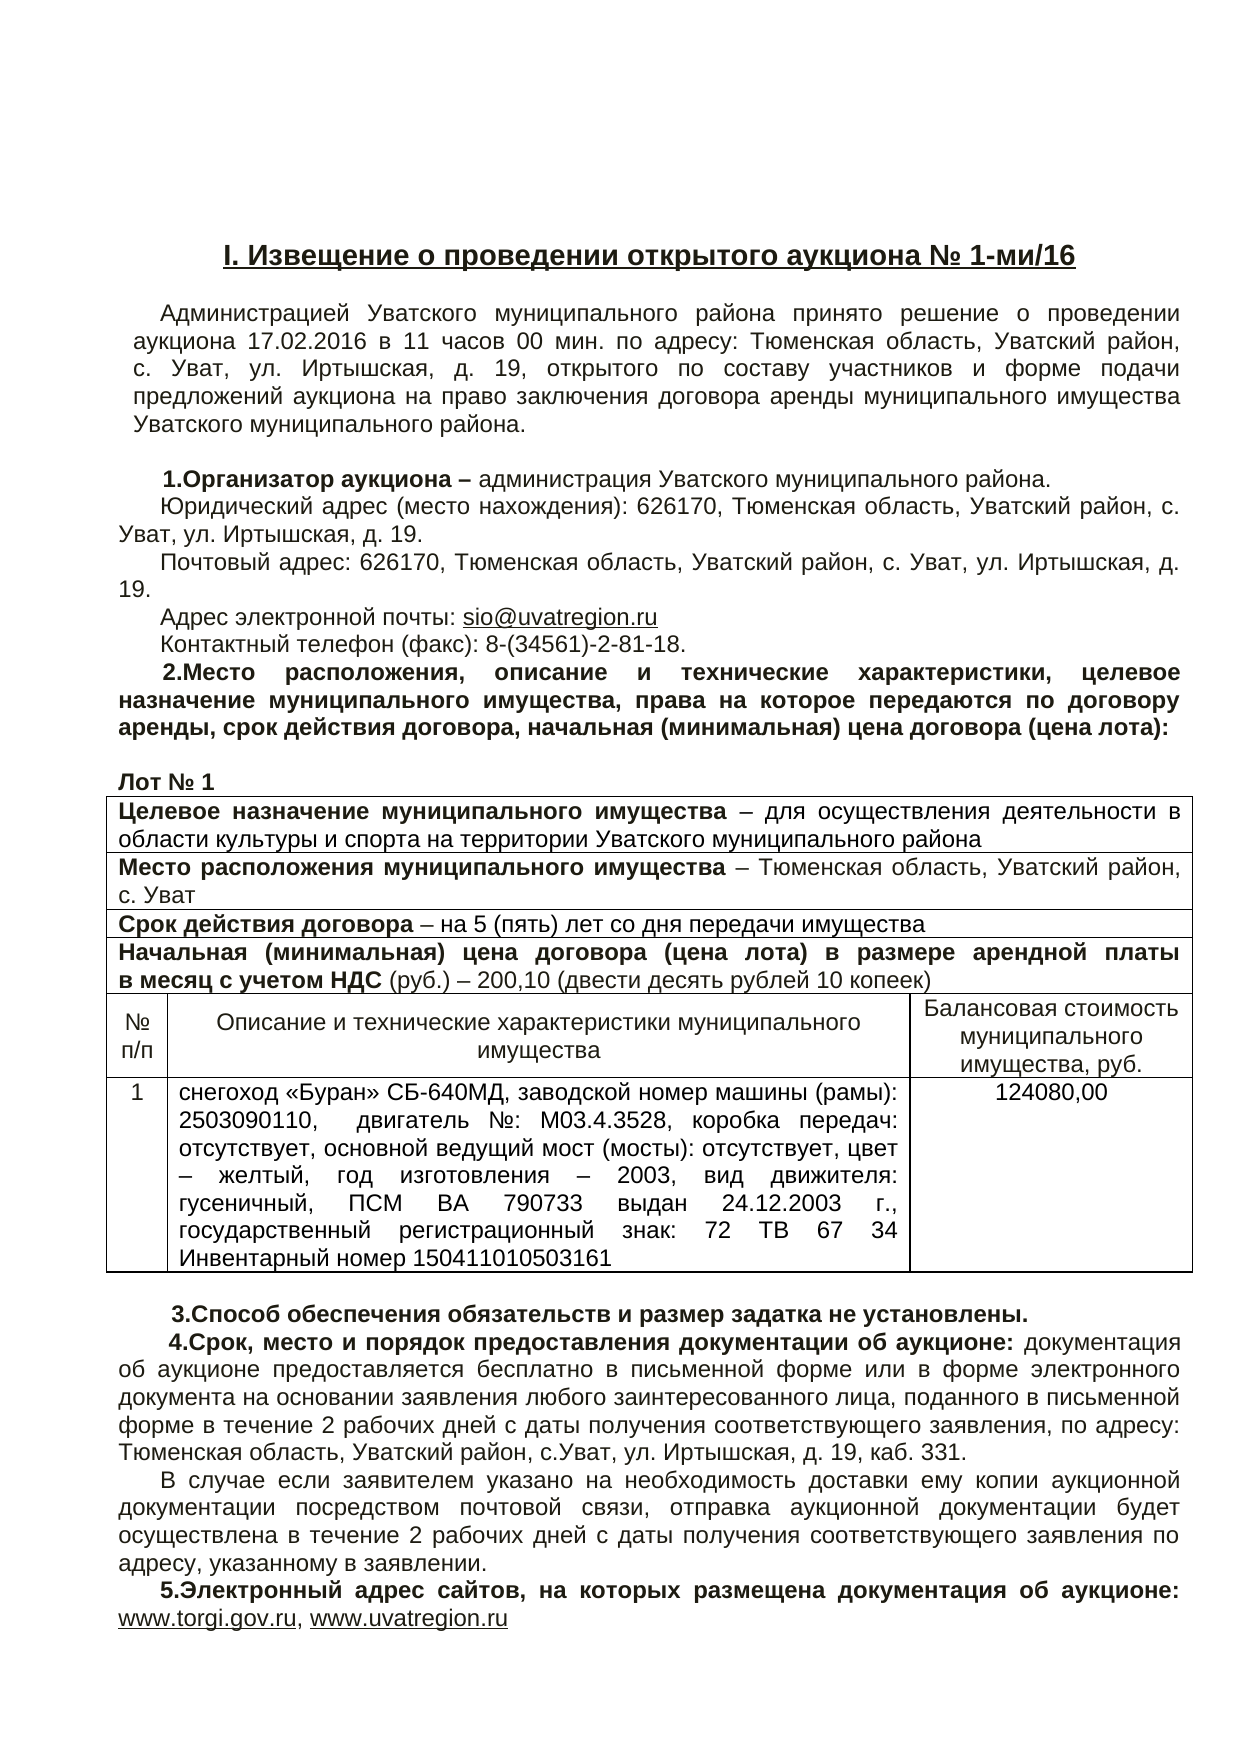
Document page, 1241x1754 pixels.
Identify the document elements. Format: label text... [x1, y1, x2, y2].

table_cell Срок действия договора – на 5 (пять) лет со дня передачи имущества [107, 910, 1192, 937]
text 4.Срок, место и порядок предоставления документации об аукционе: документация об аукционе предоставляется бесплатно в письменной форме или в форме электронного документа на основании заявления любого заинтересованного лица, поданного в письменной форме в течение 2 рабочих дней с даты получения соответствующего заявления, по адресу: Тюменская область, Уватский район, с.Уват, ул. Иртышская, д. 19, каб. 331. [118, 1328, 1181, 1466]
text Адрес электронной почты: sio@uvatregion.ru [118, 603, 1181, 630]
table_cell Место расположения муниципального имущества – Тюменская область, Уватский район, с. Уват [107, 853, 1192, 908]
text Контактный телефон (факс): 8-(34561)-2-81-18. [118, 630, 1181, 658]
table_cell снегоход «Буран» СБ-640МД, заводской номер машины (рамы): 2503090110, двигатель №: М03.4.3528, коробка передач: отсутствует, основной ведущий мост (мосты): отсутствует, цвет – желтый, год изготовления – 2003, вид движителя: гусеничный, ПСМ ВА 790733 выдан 24.12.2003 г., государственный регистрационный знак: 72 ТВ 67 34 Инвентарный номер 150411010503161 [168, 1078, 909, 1271]
text Юридический адрес (место нахождения): 626170, Тюменская область, Уватский район, с. Уват, ул. Иртышская, д. 19. [118, 492, 1181, 547]
table_cell 124080,00 [911, 1078, 1192, 1271]
text 3.Способ обеспечения обязательств и размер задатка не установлены. [118, 1300, 1181, 1328]
text I. Извещение о проведении открытого аукциона № 1-ми/16 [118, 238, 1181, 271]
table_cell № п/п [107, 994, 167, 1077]
table_cell Начальная (минимальная) цена договора (цена лота) в размере арендной платы в месяц с учетом НДС (руб.) – 200,10 (двести десять рублей 10 копеек) [107, 938, 1192, 993]
text Почтовый адрес: 626170, Тюменская область, Уватский район, с. Уват, ул. Иртышская, д. 19. [118, 547, 1181, 603]
table_cell Описание и технические характеристики муниципального имущества [168, 994, 909, 1077]
table_header Целевое назначение муниципального имущества – для осуществления деятельности в области культуры и спорта на территории Уватского муниципального района [107, 797, 1192, 852]
text 5.Электронный адрес сайтов, на которых размещена документация об аукционе: www.torgi.gov.ru, www.uvatregion.ru [118, 1576, 1181, 1631]
text Администрацией Уватского муниципального района принято решение о проведении аукциона 17.02.2016 в 11 часов 00 мин. по адресу: Тюменская область, Уватский район, с. Уват, ул. Иртышская, д. 19, открытого по составу участников и форме подачи предложений аукциона на право заключения договора аренды муниципального имущества Уватского муниципального района. [133, 299, 1181, 437]
text Лот № 1 [118, 768, 1181, 796]
text В случае если заявителем указано на необходимость доставки ему копии аукционной документации посредством почтовой связи, отправка аукционной документации будет осуществлена в течение 2 рабочих дней с даты получения соответствующего заявления по адресу, указанному в заявлении. [118, 1466, 1181, 1576]
table_cell Балансовая стоимость муниципального имущества, руб. [911, 994, 1192, 1077]
table_cell 1 [107, 1078, 167, 1271]
text 1.Организатор аукциона – администрация Уватского муниципального района. [118, 465, 1181, 492]
text 2.Место расположения, описание и технические характеристики, целевое назначение муниципального имущества, права на которое передаются по договору аренды, срок действия договора, начальная (минимальная) цена договора (цена лота): [118, 658, 1181, 741]
